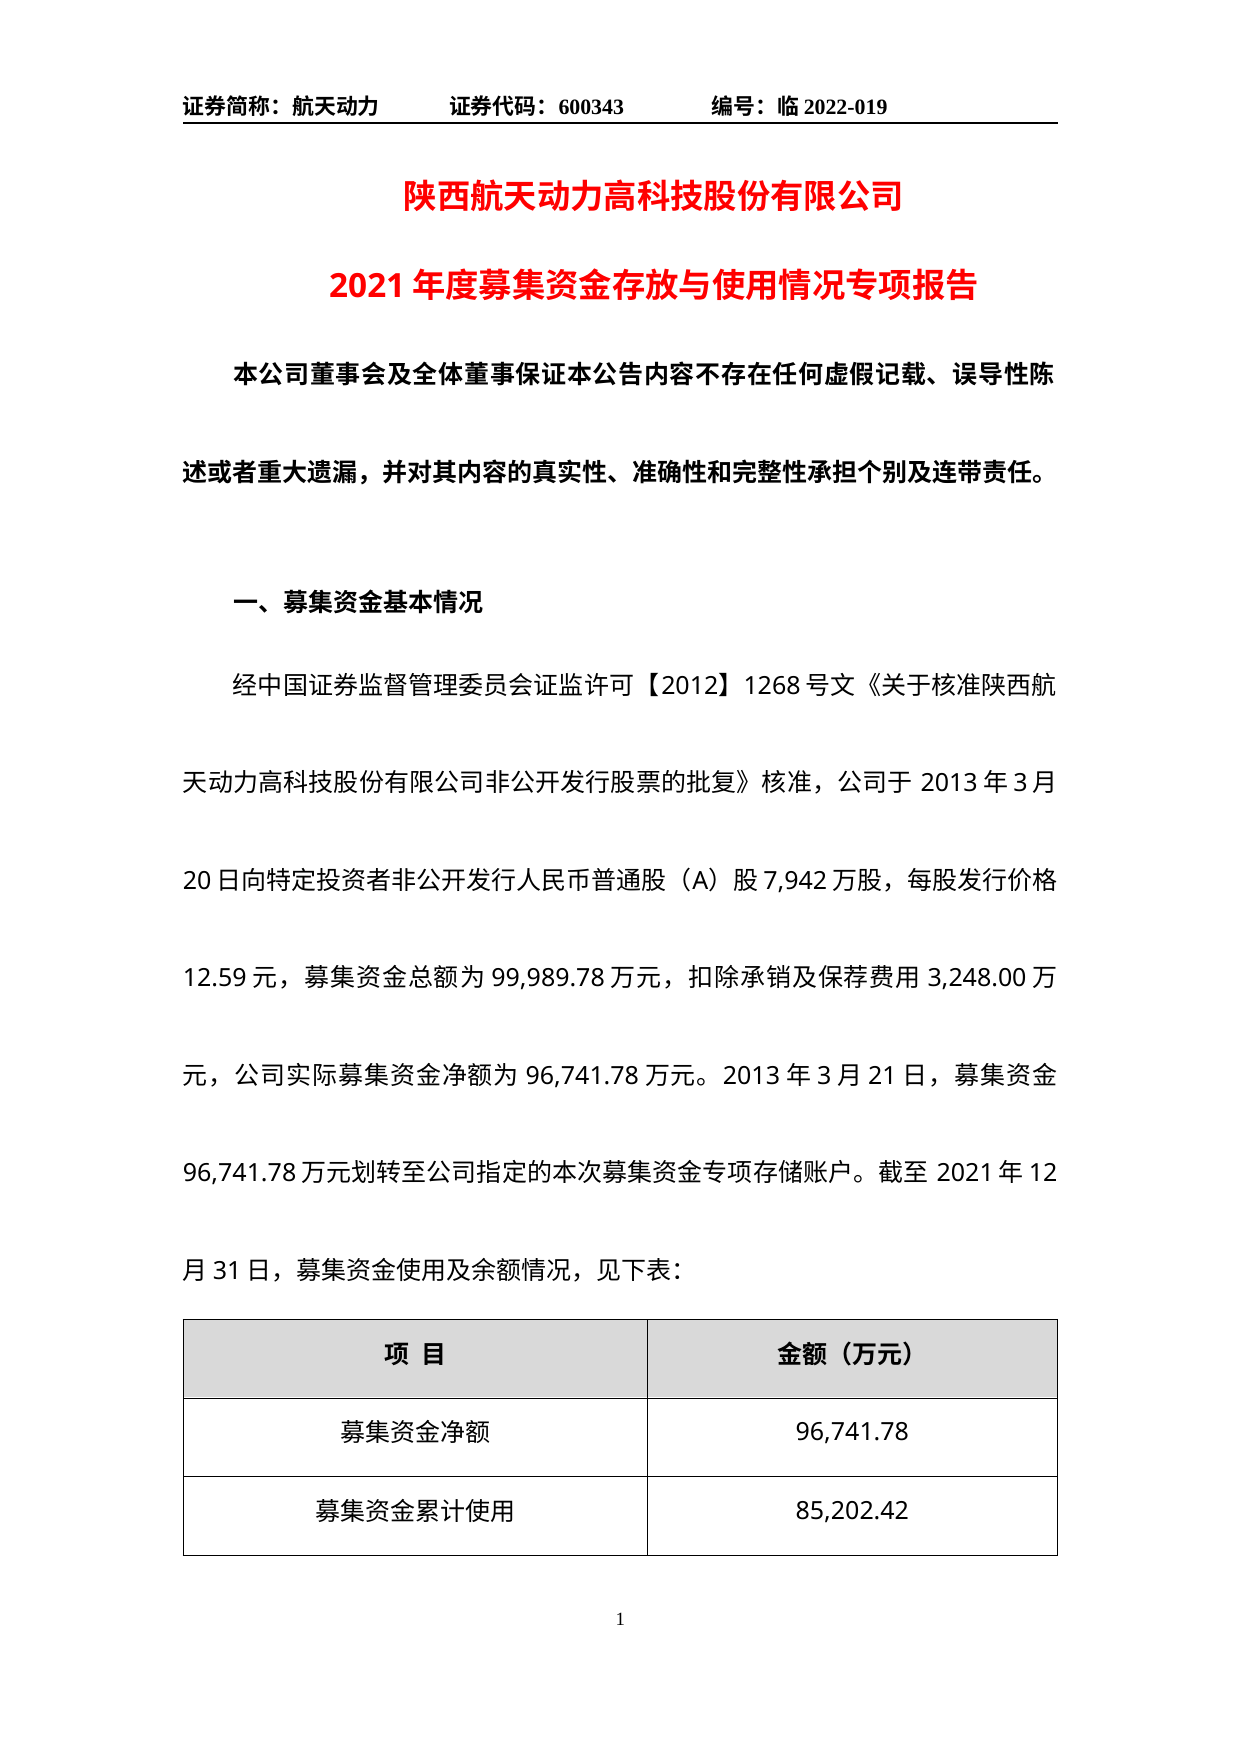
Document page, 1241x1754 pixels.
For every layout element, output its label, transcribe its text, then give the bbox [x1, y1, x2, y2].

table_cell 募集资金净额 [184, 1399, 647, 1476]
table_header 项 目 [184, 1320, 647, 1397]
text 本公司董事会及全体董事保证本公告内容不存在任何虚假记载、误导性陈述或者重大遗漏，并对其内容的真实性、准确性和完整性承担个别及连带责任。 [183, 340, 1058, 503]
table_cell 募集资金累计使用 [184, 1477, 647, 1554]
table_cell 85,202.42 [648, 1477, 1057, 1554]
text 一、募集资金基本情况 [183, 568, 1058, 633]
text 陕西航天动力高科技股份有限公司 [183, 162, 1058, 227]
table_cell 96,741.78 [648, 1399, 1057, 1476]
table_header 金额（万元） [648, 1320, 1057, 1397]
text 经中国证券监督管理委员会证监许可【2012】1268号文《关于核准陕西航天动力高科技股份有限公司非公开发行股票的批复》核准，公司于2013年3月20日向特定投资者非公开发行人民币普通股（A）股7,942万股，每股发行价格12.59元，募集资金总额为99,989.78万元，扣除承销及保荐费用3,248.00万元，公司实际募集资金净额为96,741.78万元。2013年3月21日，募集资金96,741.78万元划转至公司指定的本次募集资金专项存储账户。截至2021年12月31日，募集资金使用及余额情况，见下表： [183, 651, 1058, 1301]
text 2021年度募集资金存放与使用情况专项报告 [183, 251, 1058, 316]
